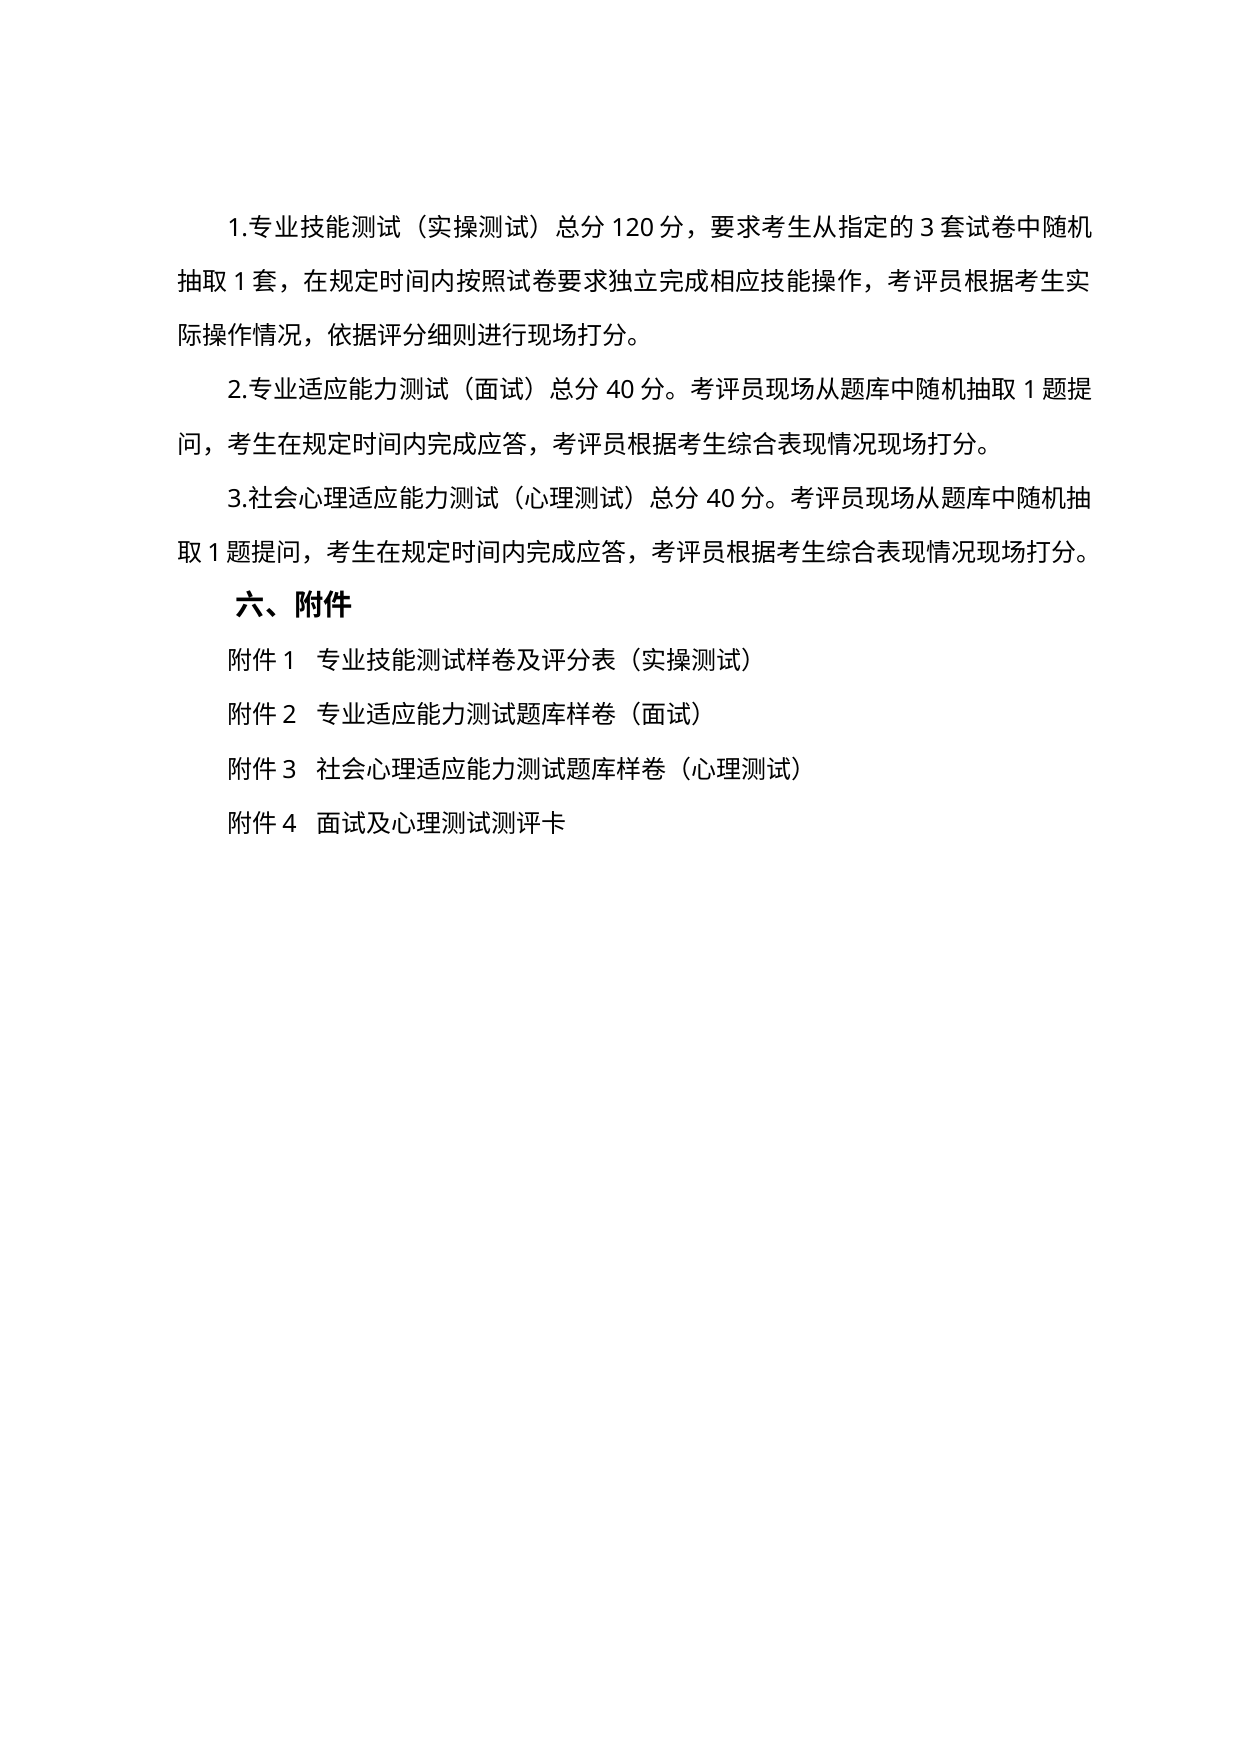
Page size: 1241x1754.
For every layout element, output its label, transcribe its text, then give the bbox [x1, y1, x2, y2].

text 2.专业适应能力测试（面试）总分40分。考评员现场从题库中随机抽取1题提问，考生在规定时间内完成应答，考评员根据考生综合表现情况现场打分。 [177, 356, 1093, 464]
text 附件1 专业技能测试样卷及评分表（实操测试） [177, 626, 1093, 681]
text 附件4 面试及心理测试测评卡 [177, 789, 1093, 843]
text 附件3 社会心理适应能力测试题库样卷（心理测试） [177, 735, 1093, 789]
text 六、附件 [177, 572, 1093, 626]
text 附件2 专业适应能力测试题库样卷（面试） [177, 681, 1093, 735]
text 1.专业技能测试（实操测试）总分120分，要求考生从指定的3套试卷中随机抽取1套，在规定时间内按照试卷要求独立完成相应技能操作，考评员根据考生实际操作情况，依据评分细则进行现场打分。 [177, 193, 1093, 356]
text 3.社会心理适应能力测试（心理测试）总分40分。考评员现场从题库中随机抽取1题提问，考生在规定时间内完成应答，考评员根据考生综合表现情况现场打分。 [177, 464, 1093, 572]
